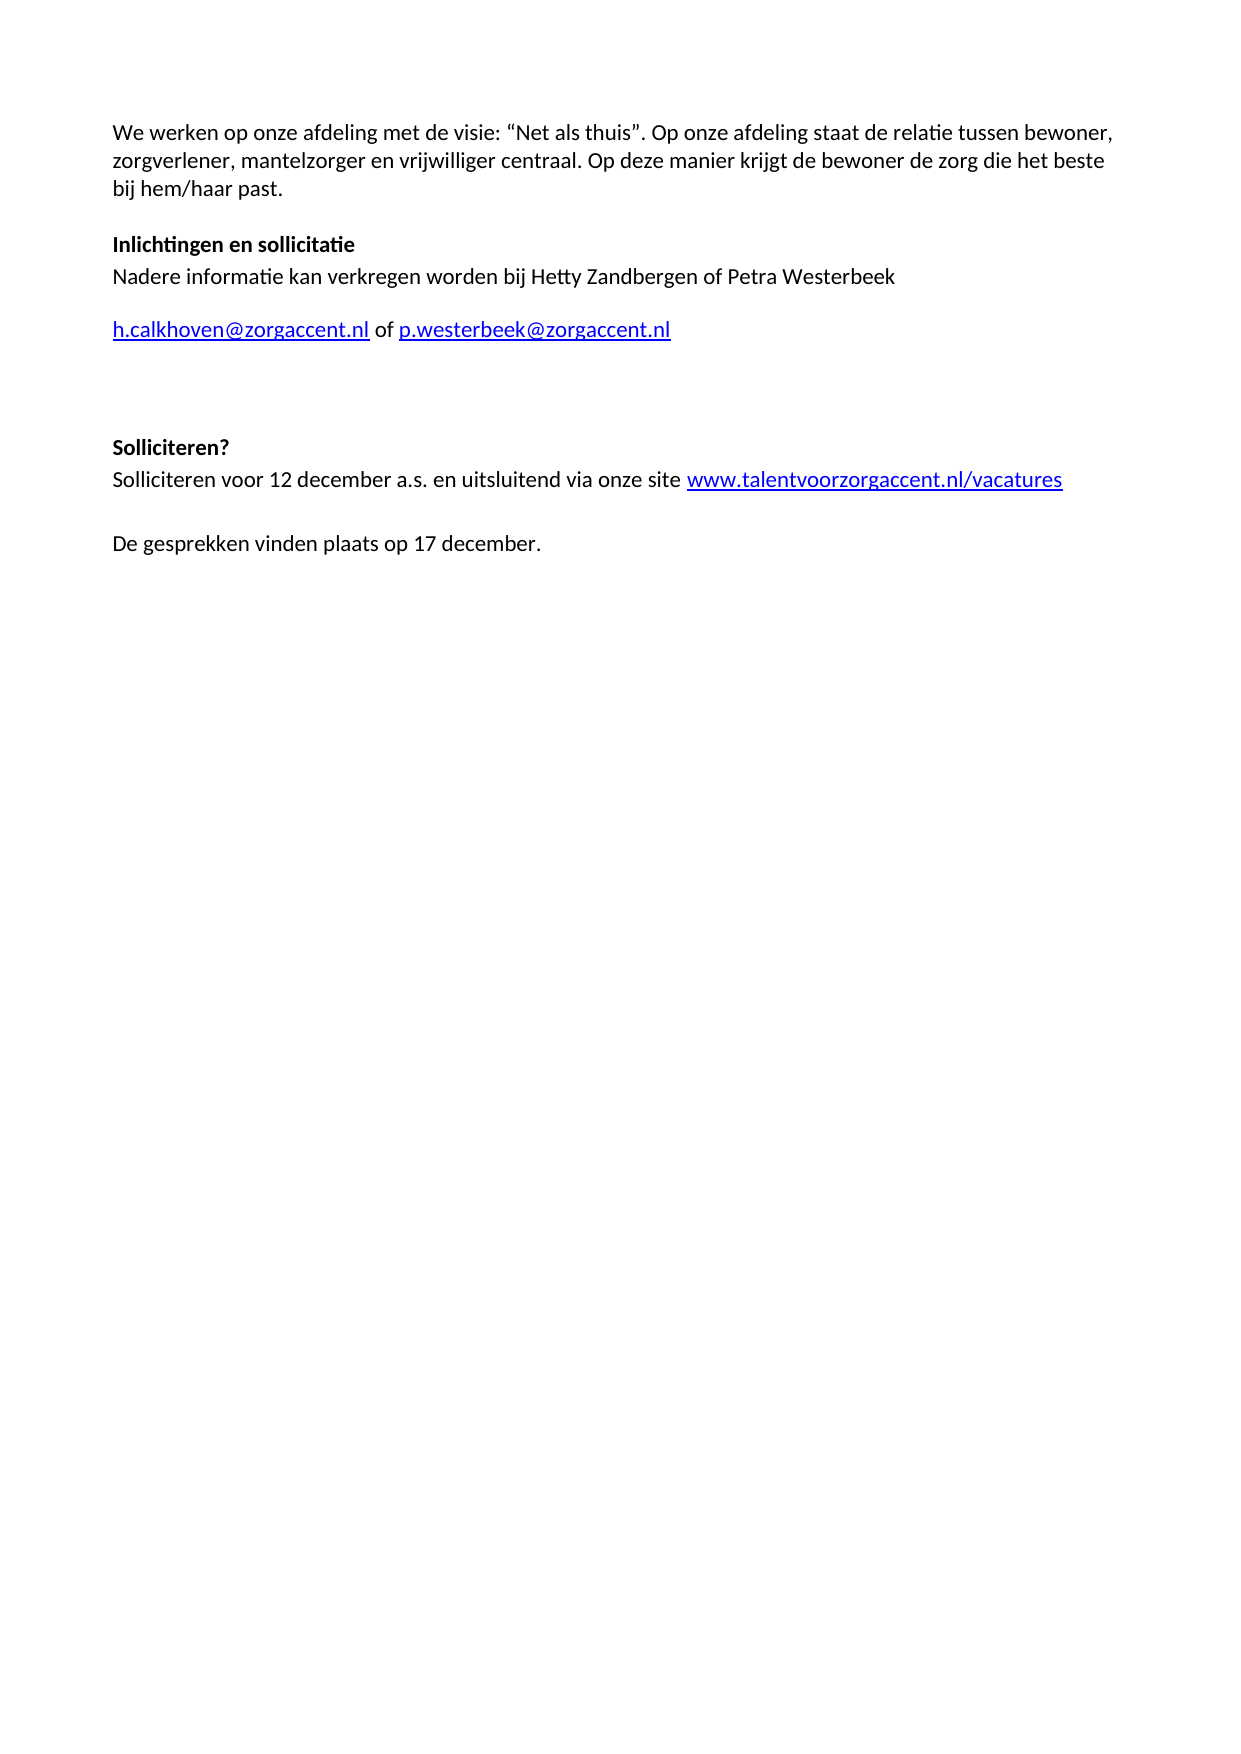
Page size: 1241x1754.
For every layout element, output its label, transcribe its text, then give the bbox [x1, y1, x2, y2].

text Nadere informatie kan verkregen worden bij Hetty Zandbergen of Petra Westerbeek [112, 262, 1128, 290]
text Solliciteren? [112, 433, 1128, 461]
text We werken op onze afdeling met de visie: “Net als thuis”. Op onze afdeling staat de relatie tussen bewoner, zorgverlener, mantelzorger en vrijwilliger centraal. Op deze manier krijgt de bewoner de zorg die het beste bij hem/haar past. [112, 118, 1128, 202]
text Inlichtingen en sollicitatie [112, 230, 1128, 258]
text h.calkhoven@zorgaccent.nl of p.westerbeek@zorgaccent.nl [112, 315, 1128, 343]
text Solliciteren voor 12 december a.s. en uitsluitend via onze site www.talentvoorzorgaccent.nl/vacatures [112, 465, 1128, 493]
text De gesprekken vinden plaats op 17 december. [112, 529, 1128, 557]
